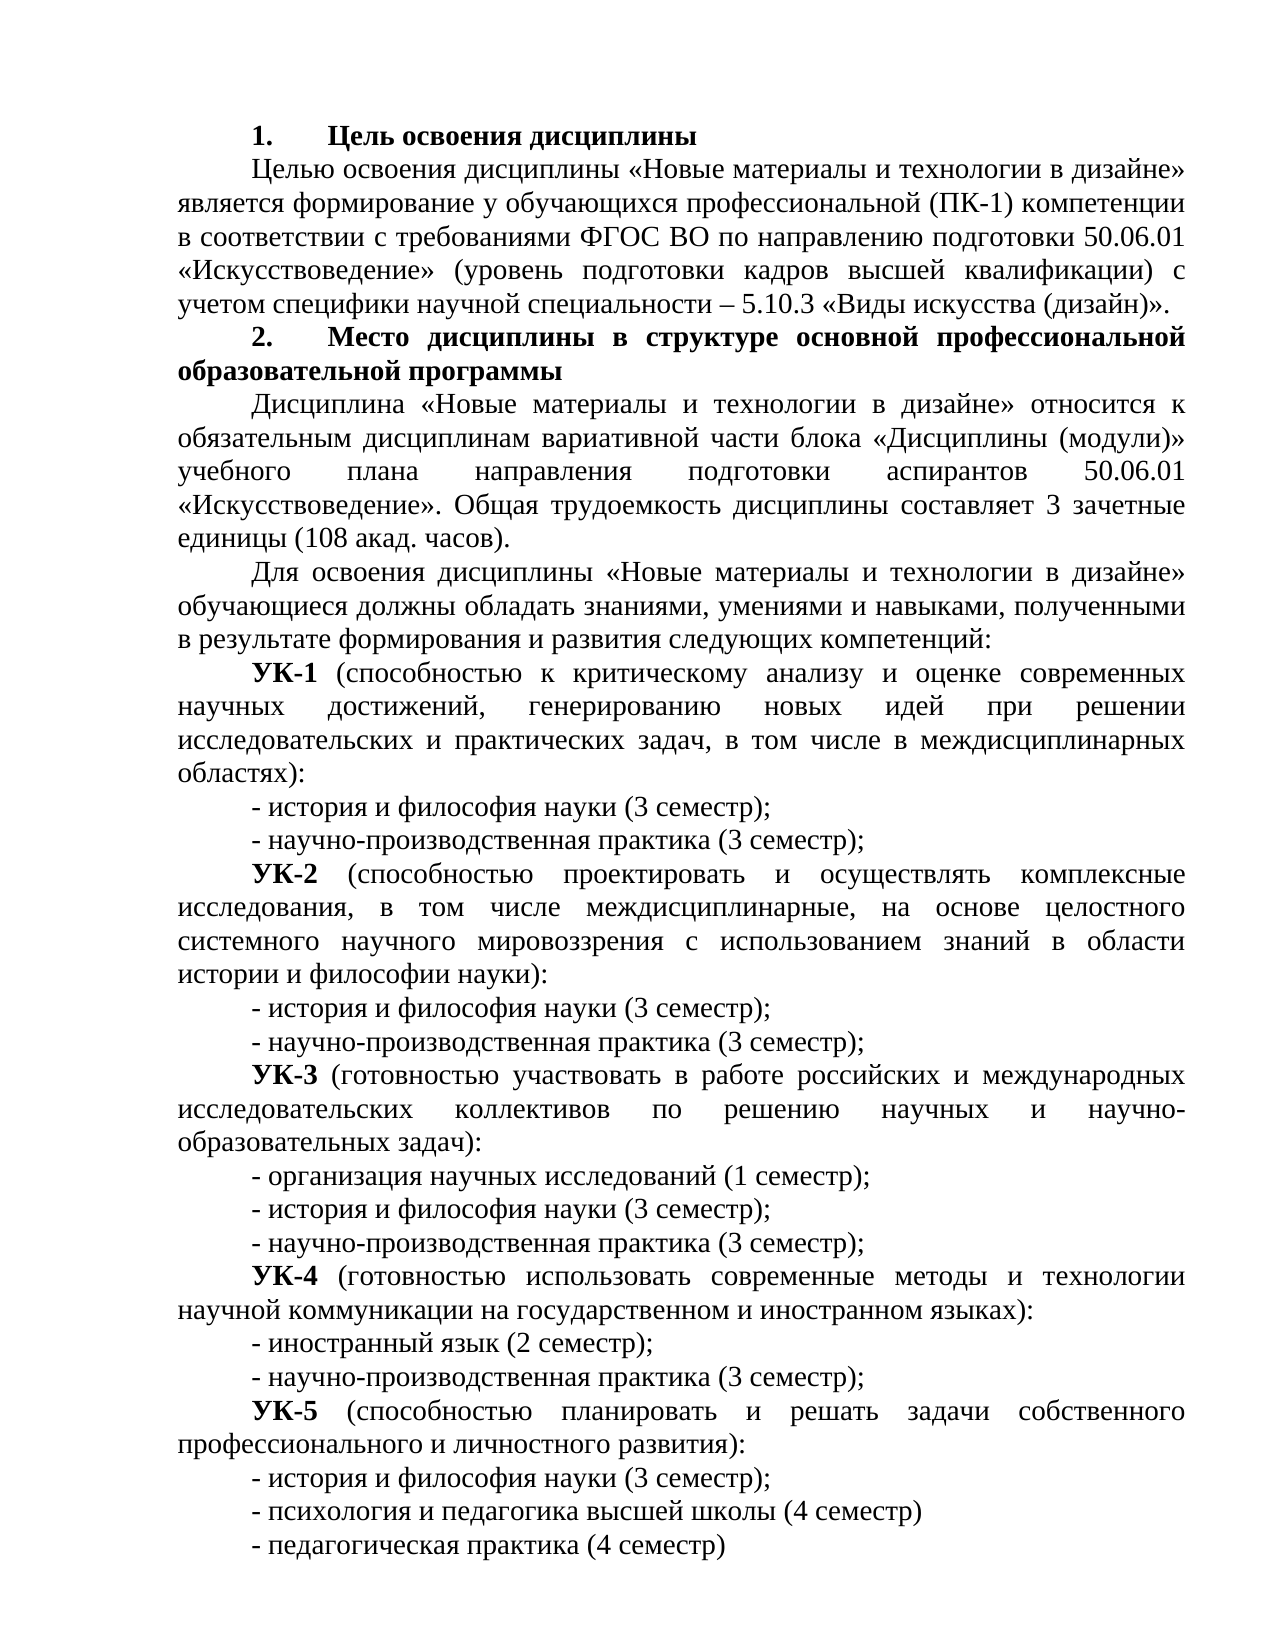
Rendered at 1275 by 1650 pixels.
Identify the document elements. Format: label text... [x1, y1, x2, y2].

text Целью освоения дисциплины «Новые материалы и технологии в дизайне» является формирование у обучающихся профессиональной (ПК-1) компетенции в соответствии с требованиями ФГОС ВО по направлению подготовки 50.06.01 «Искусствоведение» (уровень подготовки кадров высшей квалификации) с учетом специфики научной специальности – 5.10.3 «Виды искусства (дизайн)». [177, 152, 1186, 319]
text УК-1 (способностью к критическому анализу и оценке современных научных достижений, генерированию новых идей при решении исследовательских и практических задач, в том числе в междисциплинарных областях): [177, 655, 1186, 789]
text - психология и педагогика высшей школы (4 семестр) [177, 1493, 1186, 1527]
text - организация научных исследований (1 семестр); [177, 1158, 1186, 1191]
text УК-2 (способностью проектировать и осуществлять комплексные исследования, в том числе междисциплинарные, на основе целостного системного научного мировоззрения с использованием знаний в области истории и философии науки): [177, 856, 1186, 990]
text - история и философия науки (3 семестр); [177, 789, 1186, 822]
text Для освоения дисциплины «Новые материалы и технологии в дизайне» обучающиеся должны обладать знаниями, умениями и навыками, полученными в результате формирования и развития следующих компетенций: [177, 554, 1186, 655]
text - научно-производственная практика (3 семестр); [177, 1024, 1186, 1057]
text - история и философия науки (3 семестр); [177, 1460, 1186, 1493]
text УК-4 (готовностью использовать современные методы и технологии научной коммуникации на государственном и иностранном языках): [177, 1258, 1186, 1326]
text - научно-производственная практика (3 семестр); [177, 822, 1186, 856]
text - научно-производственная практика (3 семестр); [177, 1225, 1186, 1258]
text - история и философия науки (3 семестр); [177, 990, 1186, 1024]
text - история и философия науки (3 семестр); [177, 1191, 1186, 1225]
list Место дисциплины в структуре основной профессиональной образовательной программы [177, 319, 1186, 386]
text - научно-производственная практика (3 семестр); [177, 1359, 1186, 1393]
text УК-3 (готовностью участвовать в работе российских и международных исследовательских коллективов по решению научных и научно-образовательных задач): [177, 1057, 1186, 1158]
text - педагогическая практика (4 семестр) [177, 1527, 1186, 1560]
text - иностранный язык (2 семестр); [177, 1326, 1186, 1359]
text Дисциплина «Новые материалы и технологии в дизайне» относится к обязательным дисциплинам вариативной части блока «Дисциплины (модули)» учебного плана направления подготовки аспирантов 50.06.01 «Искусствоведение». Общая трудоемкость дисциплины составляет 3 зачетные единицы (108 акад. часов). [177, 386, 1186, 554]
text УК-5 (способностью планировать и решать задачи собственного профессионального и личностного развития): [177, 1393, 1186, 1460]
list Цель освоения дисциплины [251, 118, 1186, 152]
